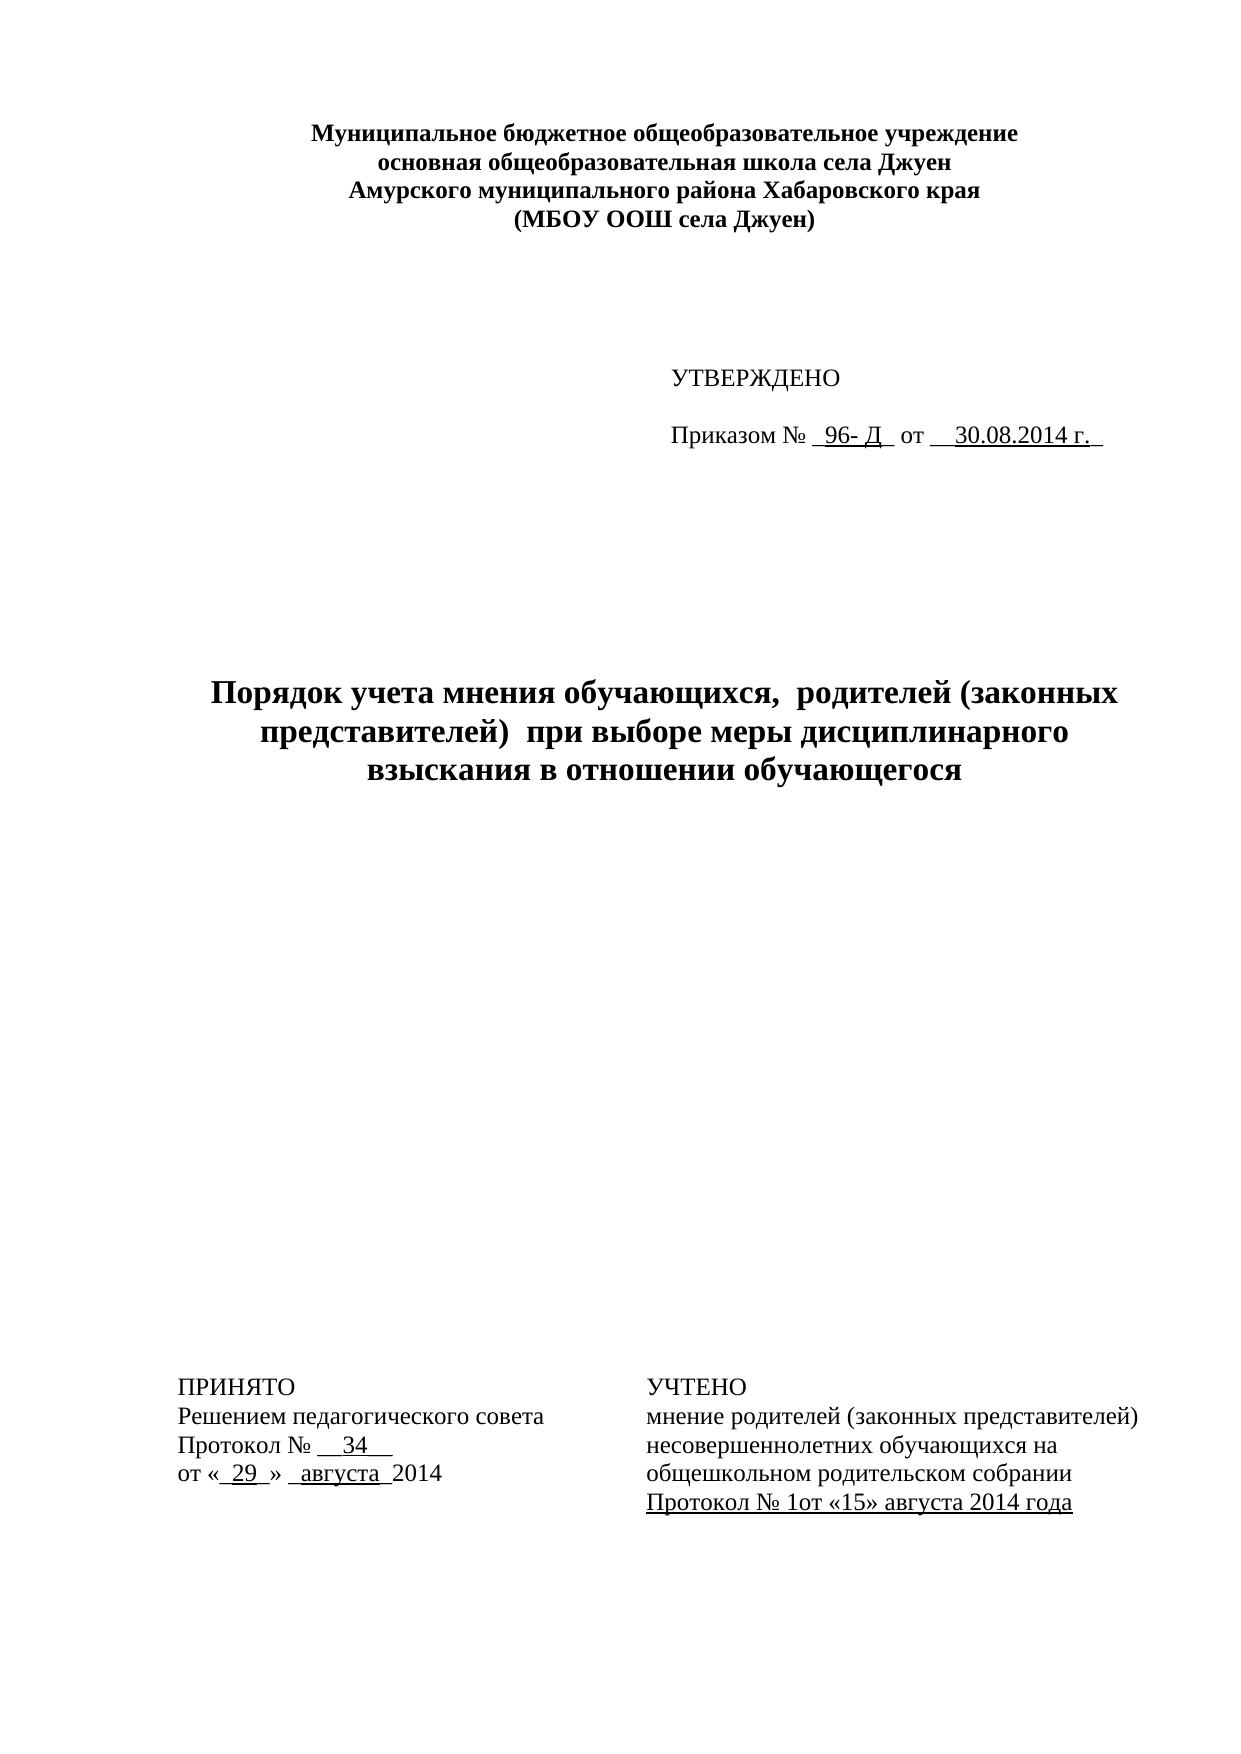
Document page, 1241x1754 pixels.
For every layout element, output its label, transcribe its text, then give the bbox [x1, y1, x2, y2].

text Муниципальное бюджетное общеобразовательное учреждение [177, 118, 1152, 147]
text Амурского муниципального района Хабаровского края [177, 176, 1152, 204]
text Порядок учета мнения обучающихся, родителей (законных представителей) при выборе меры дисциплинарного взыскания в отношении обучающегося [177, 673, 1152, 788]
text основная общеобразовательная школа села Джуен [177, 147, 1152, 176]
text (МБОУ ООШ села Джуен) [177, 204, 1152, 233]
table_header ПРИНЯТО Решением педагогического совета Протокол № __34__ от «_29_» _августа_2014 [166, 1372, 635, 1573]
table_header УЧТЕНО мнение родителей (законных представителей) несовершеннолетних обучающихся на общешкольном родительском собрании Протокол № 1от «15» августа 2014 года [635, 1372, 1163, 1573]
table_header УТВЕРЖДЕНО Приказом № _96- Д_ от __30.08.2014 г._ [659, 363, 1133, 478]
